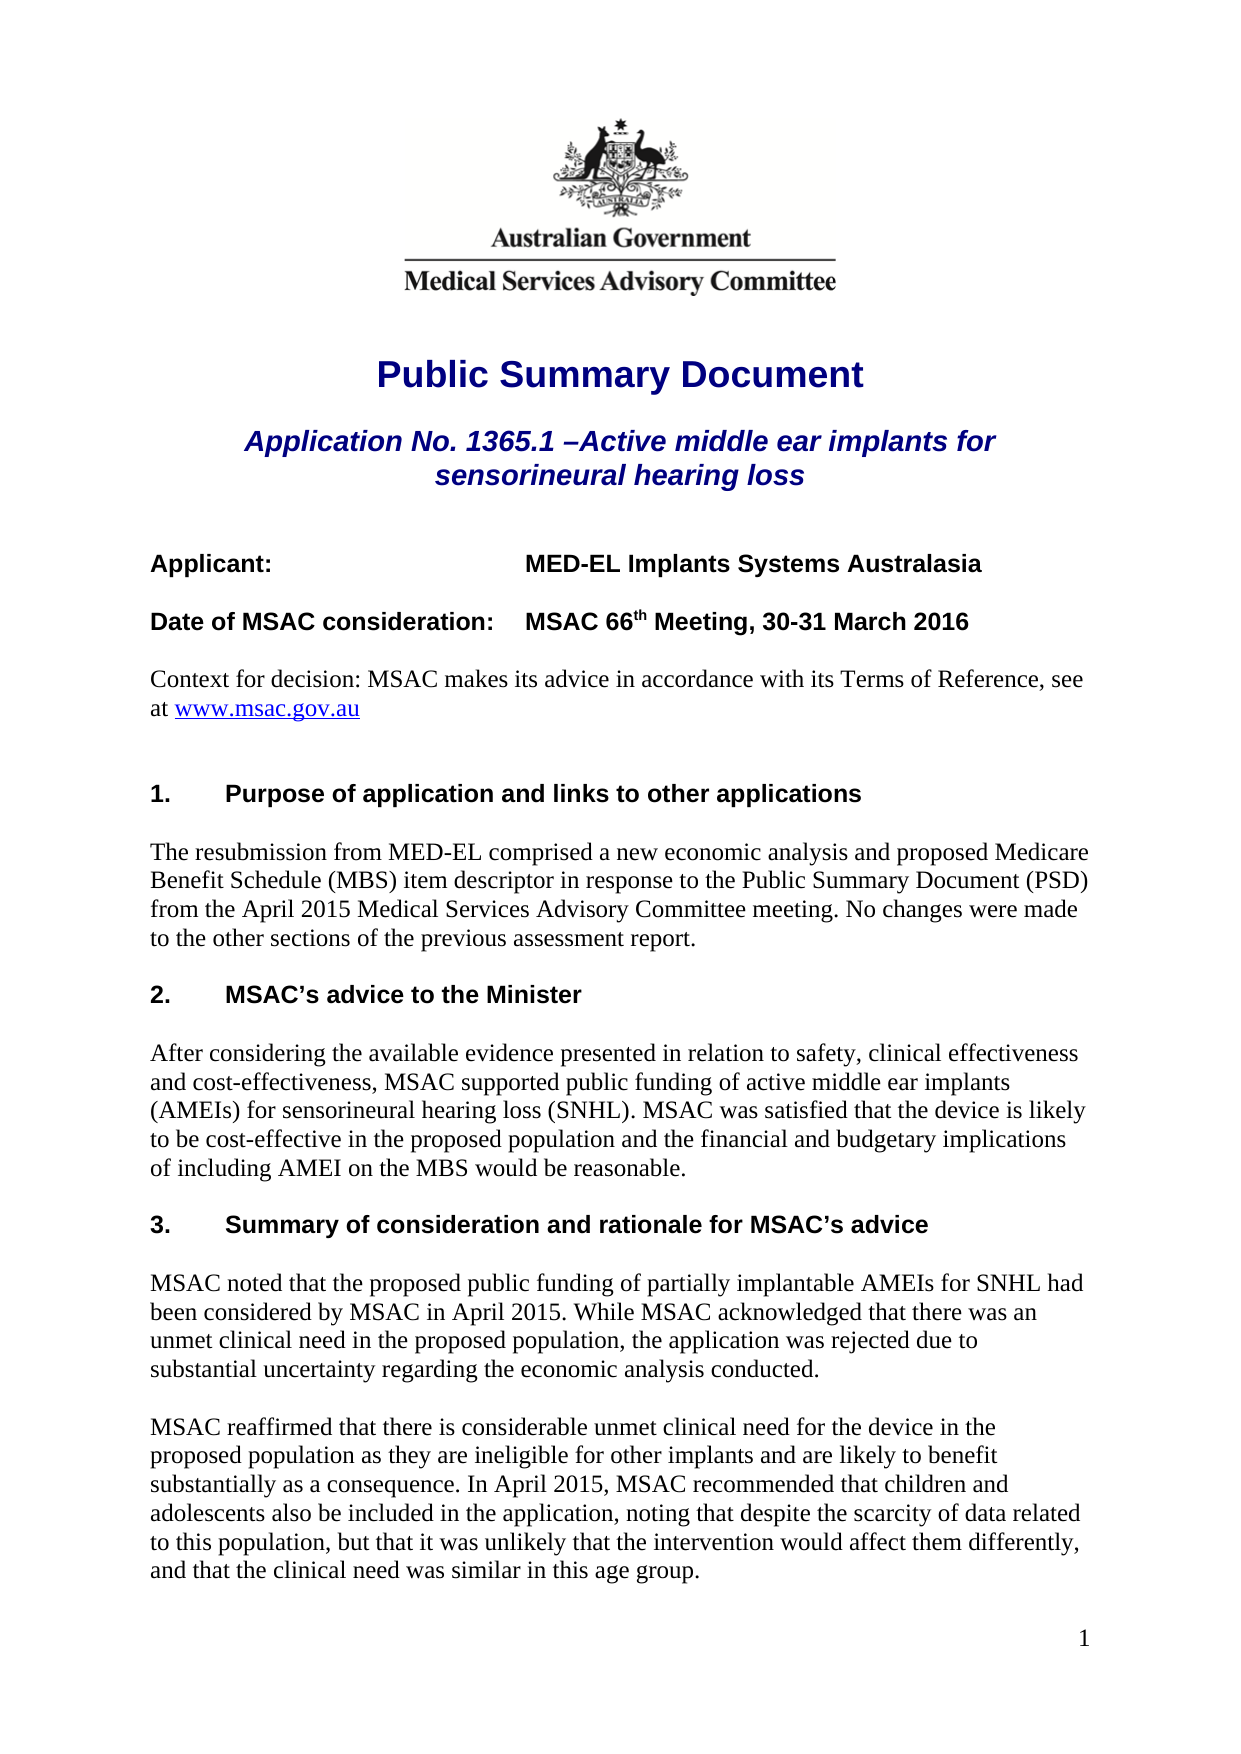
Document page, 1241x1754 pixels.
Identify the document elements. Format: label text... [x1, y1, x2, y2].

text MSAC reaffirmed that there is considerable unmet clinical need for the device in the proposed population as they are ineligible for other implants and are likely to benefit substantially as a consequence. In April 2015, MSAC recommended that children and adolescents also be included in the application, noting that despite the scarcity of data related to this population, but that it was unlikely that the intervention would affect them differently, and that the clinical need was similar in this age group. [150, 1412, 1090, 1584]
subtitle Summary of consideration and rationale for MSAC’s advice [150, 1210, 1090, 1239]
text After considering the available evidence presented in relation to safety, clinical effectiveness and cost-effectiveness, MSAC supported public funding of active middle ear implants (AMEIs) for sensorineural hearing loss (SNHL). MSAC was satisfied that the device is likely to be cost-effective in the proposed population and the financial and budgetary implications of including AMEI on the MBS would be reasonable. [150, 1038, 1090, 1182]
text Date of MSAC consideration: MSAC 66th Meeting, 30-31 March 2016 [150, 607, 1090, 635]
text The resubmission from MED-EL comprised a new economic analysis and proposed Medicare Benefit Schedule (MBS) item descriptor in response to the Public Summary Document (PSD) from the April 2015 Medical Services Advisory Committee meeting. No changes were made to the other sections of the previous assessment report. [150, 837, 1090, 952]
text Application No. 1365.1 –Active middle ear implants for sensorineural hearing loss [150, 424, 1090, 492]
subtitle Purpose of application and links to other applications [150, 779, 1090, 808]
text Context for decision: MSAC makes its advice in accordance with its Terms of Reference, see at www.msac.gov.au [150, 664, 1090, 722]
picture [404, 118, 836, 296]
text Public Summary Document [150, 353, 1090, 396]
subtitle MSAC’s advice to the Minister [150, 980, 1090, 1009]
text MSAC noted that the proposed public funding of partially implantable AMEIs for SNHL had been considered by MSAC in April 2015. While MSAC acknowledged that there was an unmet clinical need in the proposed population, the application was rejected due to substantial uncertainty regarding the economic analysis conducted. [150, 1268, 1090, 1383]
text Applicant: MED-EL Implants Systems Australasia [150, 549, 1090, 578]
